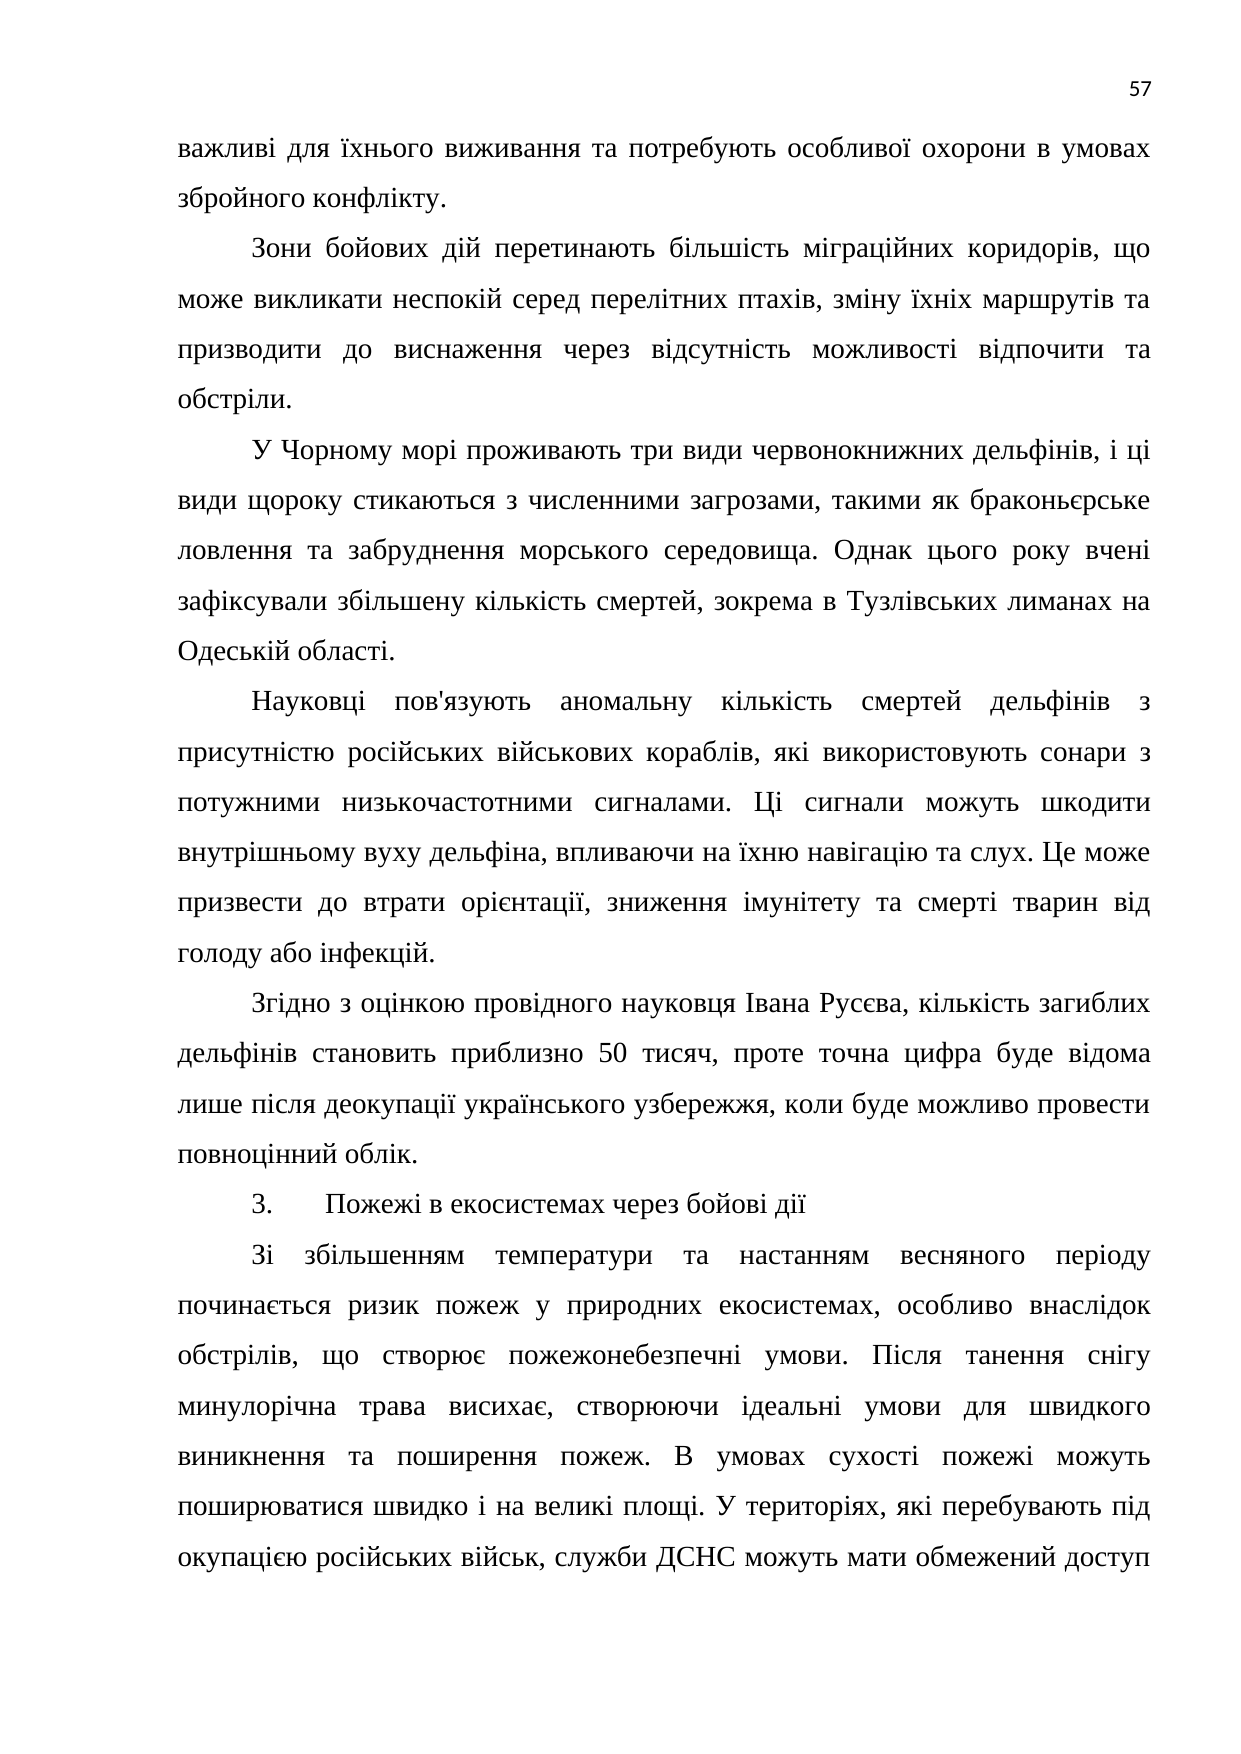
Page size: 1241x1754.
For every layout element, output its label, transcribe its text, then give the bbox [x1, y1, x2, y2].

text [177, 1237, 1152, 1572]
text Зони бойових дій перетинають більшість міграційних коридорів, що може викликати неспокій серед перелітних птахів, зміну їхніх маршрутів та призводити до виснаження через відсутність можливості відпочити та обстріли. [177, 231, 1152, 415]
list Пожежі в екосистемах через бойові дії [177, 1186, 1152, 1220]
text Науковці пов'язують аномальну кількість смертей дельфінів з присутністю російських військових кораблів, які використовують сонари з потужними низькочастотними сигналами. Ці сигнали можуть шкодити внутрішньому вуху дельфіна, впливаючи на їхню навігацію та слух. Це може призвести до втрати орієнтації, зниження імунітету та смерті тварин від голоду або інфекцій. [177, 683, 1152, 968]
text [177, 130, 1152, 214]
text У Чорному морі проживають три види червонокнижних дельфінів, і ці види щороку стикаються з численними загрозами, такими як браконьєрське ловлення та забруднення морського середовища. Однак цього року вчені зафіксували збільшену кількість смертей, зокрема в Тузлівських лиманах на Одеській області. [177, 432, 1152, 667]
text Згідно з оцінкою провідного науковця Івана Русєва, кількість загиблих дельфінів становить приблизно 50 тисяч, проте точна цифра буде відома лише після деокупації українського узбережжя, коли буде можливо провести повноцінний облік. [177, 985, 1152, 1170]
